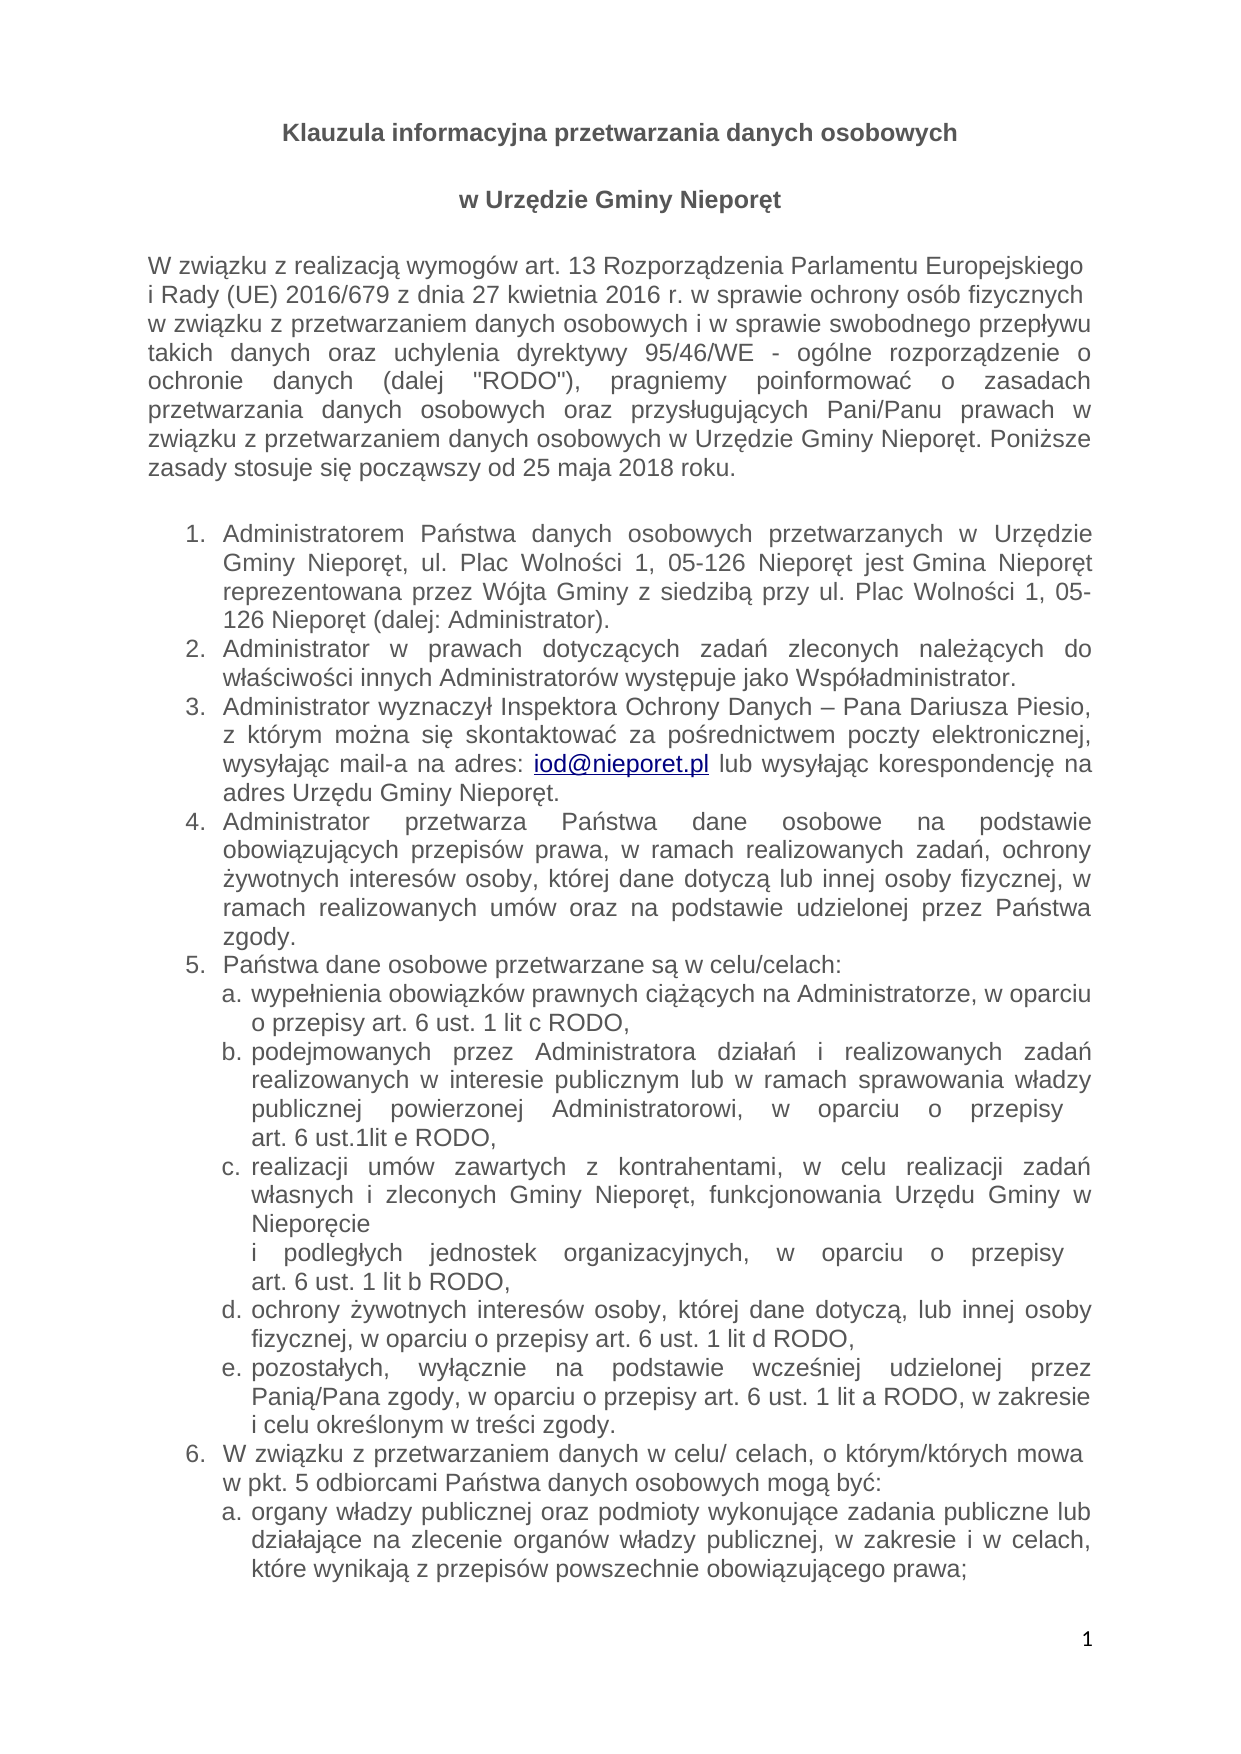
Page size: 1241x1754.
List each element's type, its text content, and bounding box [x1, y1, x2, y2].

text w Urzędzie Gminy Nieporęt [148, 185, 1093, 213]
list Administratorem Państwa danych osobowych przetwarzanych w Urzędzie Gminy Nieporęt, ul. Plac Wolności 1, 05-126 Nieporęt jest Gmina Nieporęt reprezentowana przez Wójta Gminy z siedzibą przy ul. Plac Wolności 1, 05-126 Nieporęt (dalej: Administrator). [185, 519, 1093, 634]
text Klauzula informacyjna przetwarzania danych osobowych [148, 118, 1093, 147]
list Administrator wyznaczył Inspektora Ochrony Danych – Pana Dariusza Piesio, z którym można się skontaktować za pośrednictwem poczty elektronicznej, wysyłając mail-a na adres: iod@nieporet.pl lub wysyłając korespondencję na adres Urzędu Gminy Nieporęt. [185, 750, 1093, 865]
list wypełnienia obowiązków prawnych ciążących na Administratorze, w oparciu o przepisy art. 6 ust. 1 lit c RODO, [221, 1082, 1093, 1139]
list realizacji umów zawartych z kontrahentami, w celu realizacji zadań własnych i zleconych Gminy Nieporęt, funkcjonowania Urzędu Gminy w Nieporęcie i podległych jednostek organizacyjnych, w oparciu o przepisy art. 6 ust. 1 lit b RODO, [221, 1270, 1093, 1413]
text W związku z realizacją wymogów art. 13 Rozporządzenia Parlamentu Europejskiego i Rady (UE) 2016/679 z dnia 27 kwietnia 2016 r. w sprawie ochrony osób fizycznych w związku z przetwarzaniem danych osobowych i w sprawie swobodnego przepływu takich danych oraz uchylenia dyrektywy 95/46/WE - ogólne rozporządzenie o ochronie danych (dalej "RODO"), pragniemy poinformować o zasadach przetwarzania danych osobowych oraz przysługujących Pani/Panu prawach w związku z przetwarzaniem danych osobowych w Urzędzie Gminy Nieporęt. Poniższe zasady stosuje się począwszy od 25 maja 2018 roku. [148, 251, 1093, 481]
list ochrony żywotnych interesów osoby, której dane dotyczą, lub innej osoby fizycznej, w oparciu o przepisy art. 6 ust. 1 lit d RODO, [221, 1413, 1093, 1471]
list pozostałych, wyłącznie na podstawie wcześniej udzielonej przez Panią/Pana zgody, w oparciu o przepisy art. 6 ust. 1 lit a RODO, w zakresie i celu określonym w treści zgody. [221, 1471, 1093, 1557]
list podejmowanych przez Administratora działań i realizowanych zadań realizowanych w interesie publicznym lub w ramach sprawowania władzy publicznej powierzonej Administratorowi, w oparciu o przepisy art. 6 ust.1lit e RODO, [221, 1155, 1093, 1270]
list Administrator w prawach dotyczących zadań zleconych należących do właściwości innych Administratorów występuje jako Współadministrator. [185, 663, 1093, 721]
list Państwa dane osobowe przetwarzane są w celu/celach: [185, 1053, 1093, 1082]
list Administrator przetwarza Państwa dane osobowe na podstawie obowiązujących przepisów prawa, w ramach realizowanych zadań, ochrony żywotnych interesów osoby, której dane dotyczą lub innej osoby fizycznej, w ramach realizowanych umów oraz na podstawie udzielonej przez Państwa zgody. [185, 894, 1093, 1038]
